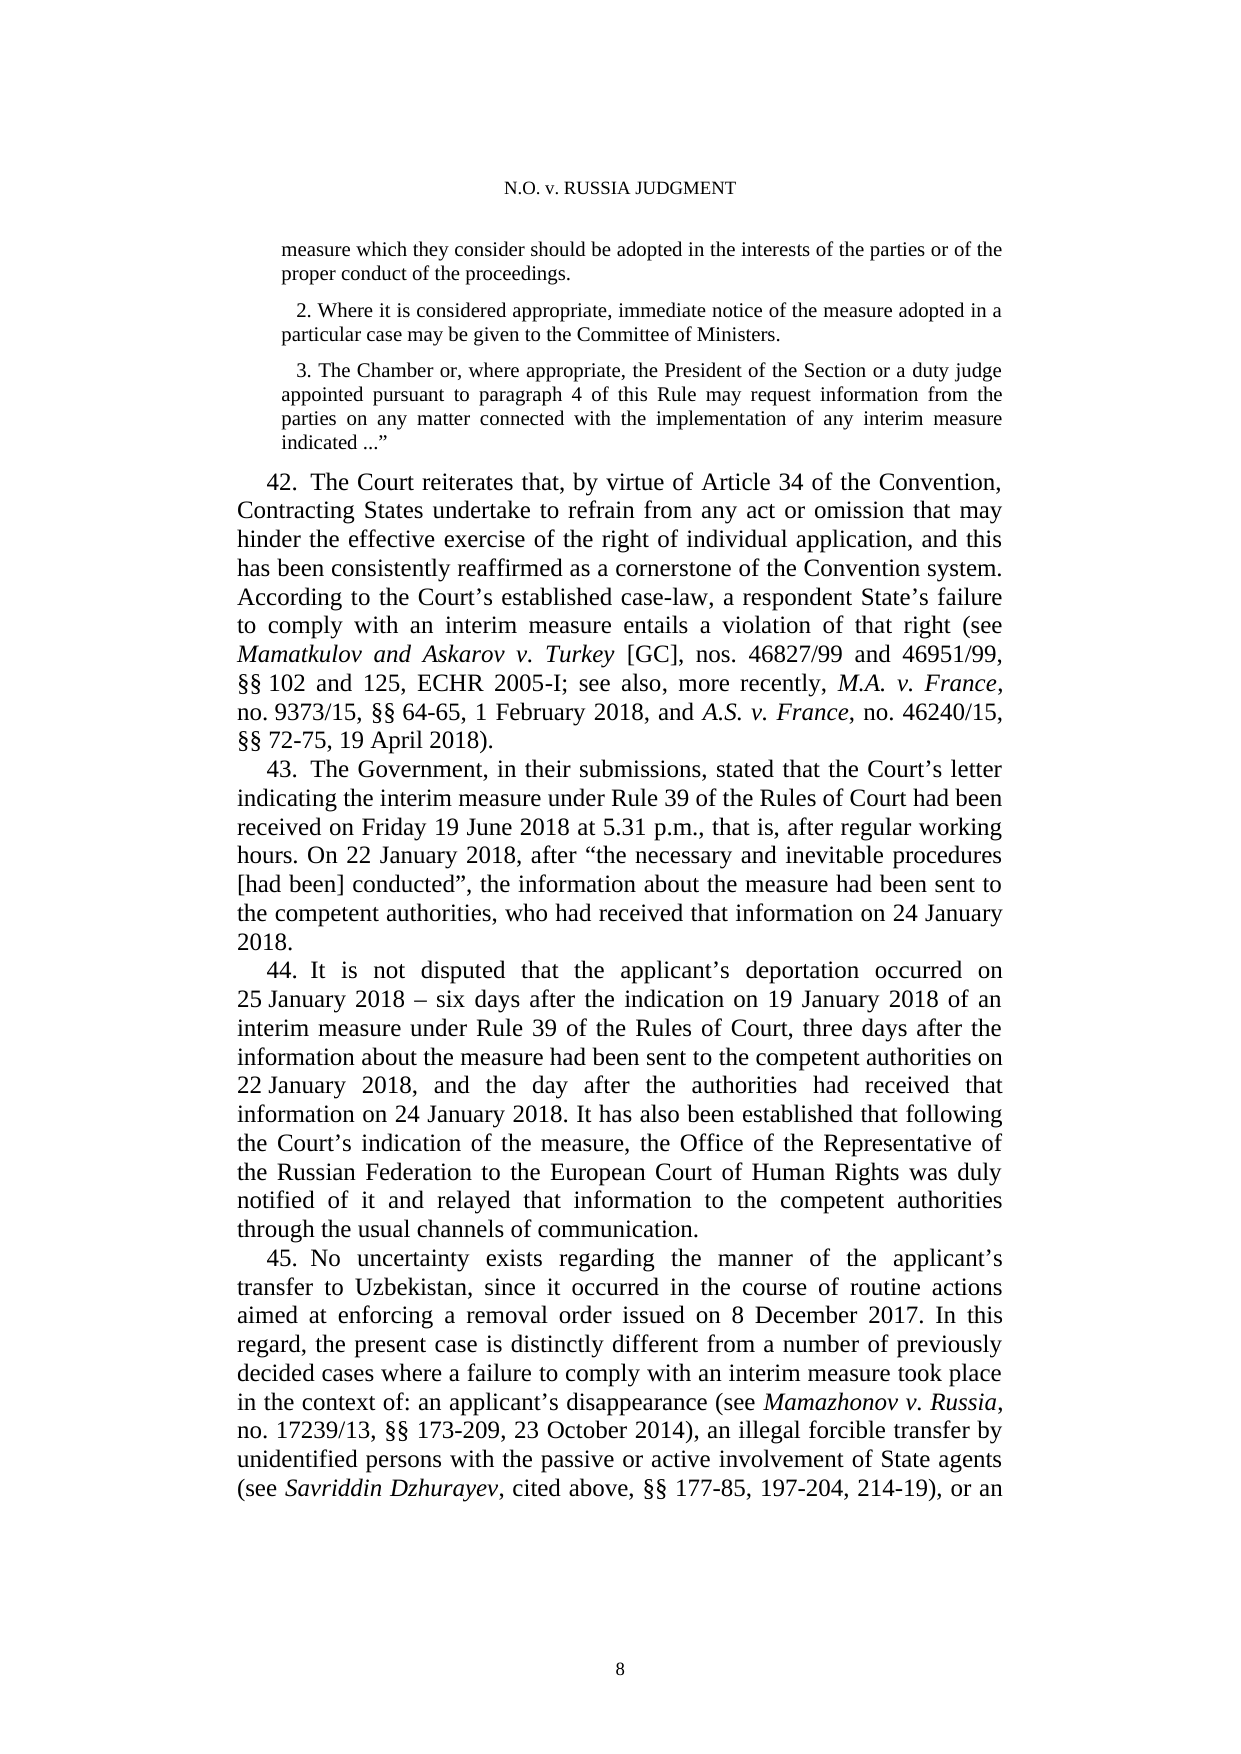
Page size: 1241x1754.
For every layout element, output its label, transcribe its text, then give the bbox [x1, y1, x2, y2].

text 43. The Government, in their submissions, stated that the Court’s letter indicating the interim measure under Rule 39 of the Rules of Court had been received on Friday 19 June 2018 at 5.31 p.m., that is, after regular working hours. On 22 January 2018, after “the necessary and inevitable procedures [had been] conducted”, the information about the measure had been sent to the competent authorities, who had received that information on 24 January 2018. [237, 754, 1003, 956]
text 44. It is not disputed that the applicant’s deportation occurred on 25 January 2018 – six days after the indication on 19 January 2018 of an interim measure under Rule 39 of the Rules of Court, three days after the information about the measure had been sent to the competent authorities on 22 January 2018, and the day after the authorities had received that information on 24 January 2018. It has also been established that following the Court’s indication of the measure, the Office of the Representative of the Russian Federation to the European Court of Human Rights was duly notified of it and relayed that information to the competent authorities through the usual channels of communication. [237, 956, 1003, 1243]
text 2. Where it is considered appropriate, immediate notice of the measure adopted in a particular case may be given to the Committee of Ministers. [281, 297, 1003, 346]
text 3. The Chamber or, where appropriate, the President of the Section or a duty judge appointed pursuant to paragraph 4 of this Rule may request information from the parties on any matter connected with the implementation of any interim measure indicated ...” [281, 358, 1003, 454]
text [281, 237, 1003, 285]
text 42. The Court reiterates that, by virtue of Article 34 of the Convention, Contracting States undertake to refrain from any act or omission that may hinder the effective exercise of the right of individual application, and this has been consistently reaffirmed as a cornerstone of the Convention system. According to the Court’s established case-law, a respondent State’s failure to comply with an interim measure entails a violation of that right (see Mamatkulov and Askarov v. Turkey [GC], nos. 46827/99 and 46951/99, §§ 102 and 125, ECHR 2005-I; see also, more recently, M.A. v. France, no. 9373/15, §§ 64-65, 1 February 2018, and A.S. v. France, no. 46240/15, §§ 72-75, 19 April 2018). [237, 467, 1003, 754]
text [237, 1243, 1003, 1502]
